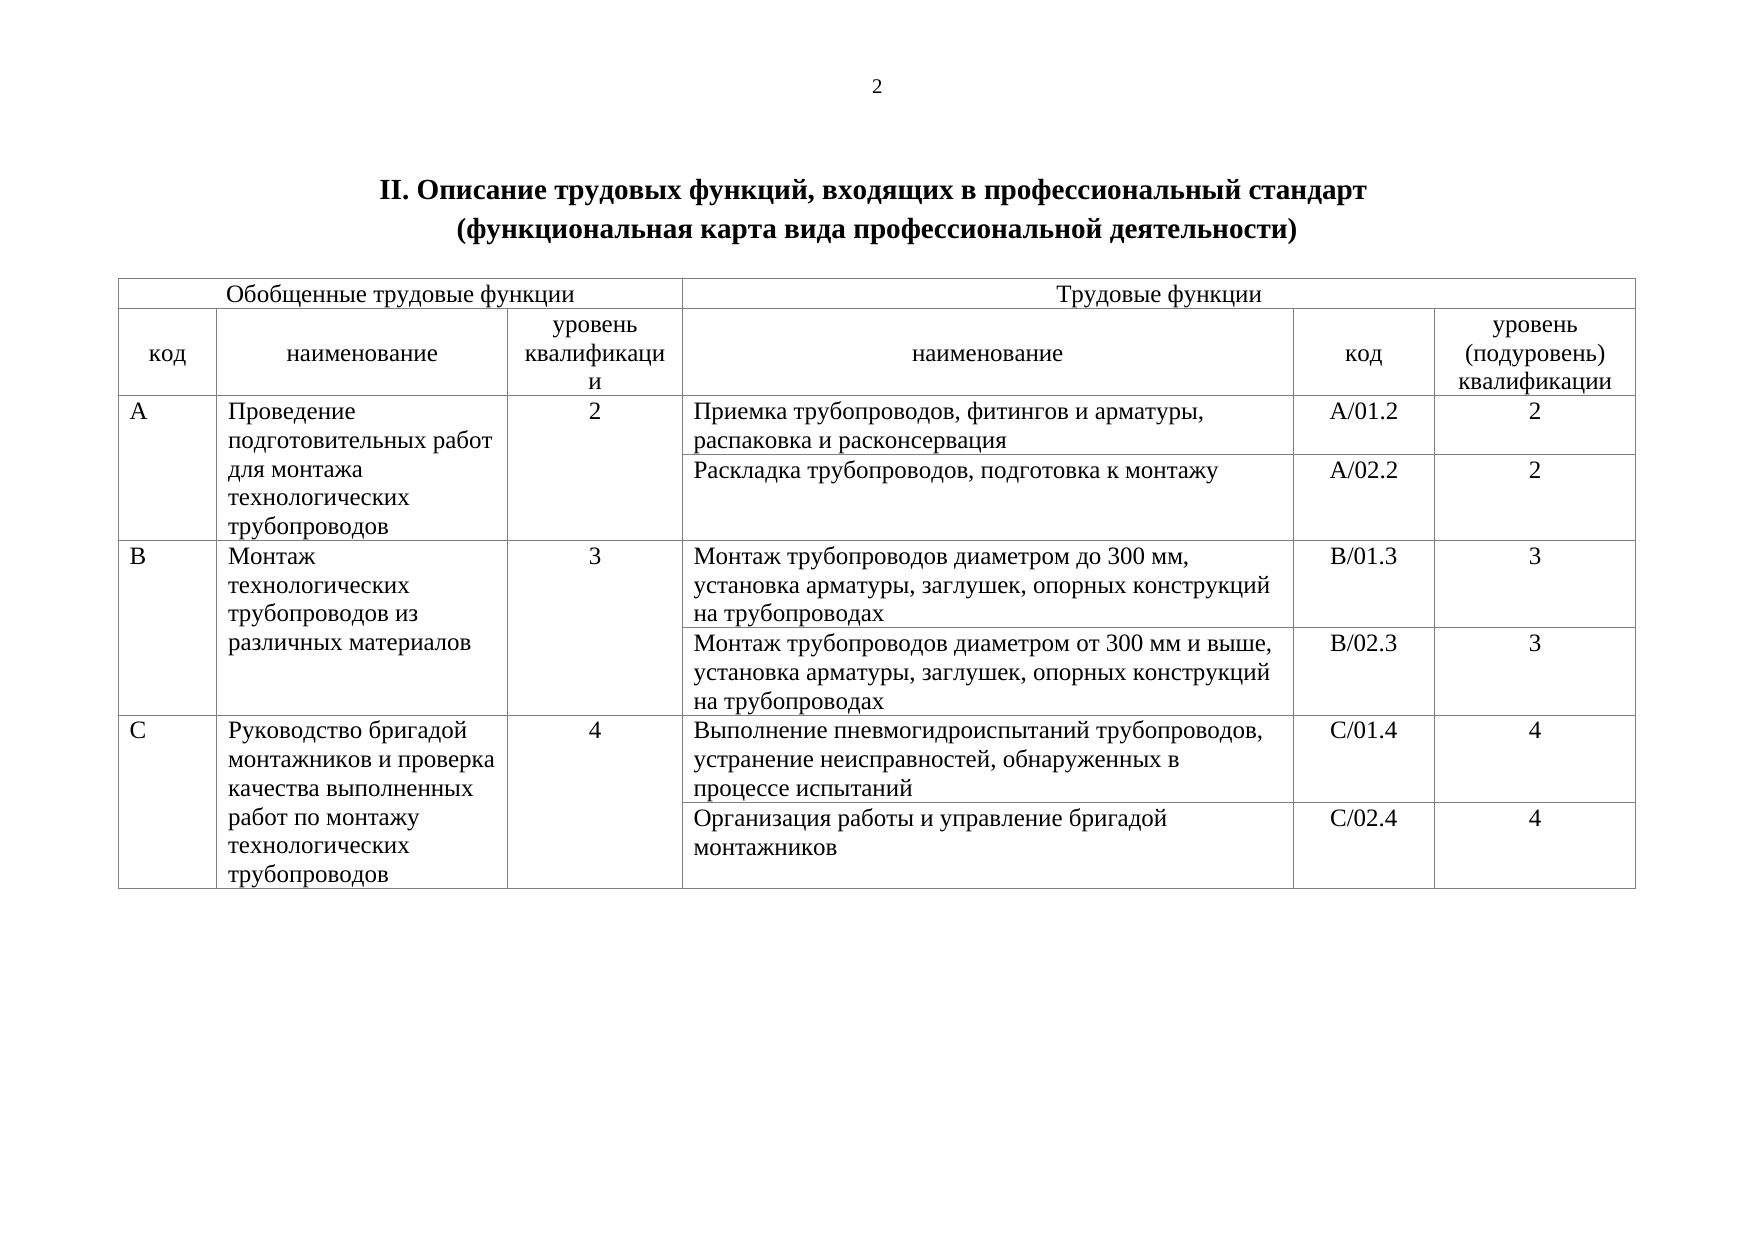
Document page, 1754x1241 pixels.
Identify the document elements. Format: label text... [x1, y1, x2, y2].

table_cell 2 [1435, 455, 1635, 540]
table_cell Раскладка трубопроводов, подготовка к монтажу [683, 455, 1293, 540]
table_cell 3 [1435, 628, 1635, 714]
table_cell Выполнение пневмогидроиспытаний трубопроводов, устранение неисправностей, обнаруженных в процессе испытаний [683, 716, 1293, 802]
table_cell B/01.3 [1294, 541, 1434, 627]
table_cell код [1294, 309, 1434, 395]
table_cell уровень (подуровень) квалификации [1435, 309, 1635, 395]
table_cell 4 [508, 716, 682, 888]
table_cell Проведение подготовительных работ для монтажа технологических трубопроводов [217, 396, 507, 540]
table_cell A [119, 396, 216, 540]
table_cell C [119, 716, 216, 888]
table_cell Приемка трубопроводов, фитингов и арматуры, распаковка и расконсервация [683, 396, 1293, 454]
table_cell 4 [1435, 803, 1635, 888]
table_cell A/02.2 [1294, 455, 1434, 540]
table_cell Монтаж технологических трубопроводов из различных материалов [217, 541, 507, 714]
table_cell B [119, 541, 216, 714]
table_cell 2 [1435, 396, 1635, 454]
table_cell 2 [508, 396, 682, 540]
table_cell A/01.2 [1294, 396, 1434, 454]
table_header Обобщенные трудовые функции [119, 279, 682, 308]
table_cell код [119, 309, 216, 395]
table_cell C/02.4 [1294, 803, 1434, 888]
table_cell уровень квалификации [508, 309, 682, 395]
table_cell Монтаж трубопроводов диаметром до , установка арматуры, заглушек, опорных конструкций на трубопроводах [683, 541, 1293, 627]
table_cell 4 [1435, 716, 1635, 802]
table_cell Организация работы и управление бригадой монтажников [683, 803, 1293, 888]
table_cell C/01.4 [1294, 716, 1434, 802]
table_cell B/02.3 [1294, 628, 1434, 714]
table_cell Руководство бригадой монтажников и проверка качества выполненных работ по монтажу технологических трубопроводов [217, 716, 507, 888]
table_cell наименование [217, 309, 507, 395]
table_cell 3 [508, 541, 682, 714]
table_cell 3 [1435, 541, 1635, 627]
table_cell наименование [683, 309, 1293, 395]
subtitle II. Описание трудовых функций, входящих в профессиональный стандарт (функциональная карта вида профессиональной деятельности) [118, 172, 1636, 244]
table_header Трудовые функции [683, 279, 1635, 308]
table_cell Монтаж трубопроводов диаметром от и выше, установка арматуры, заглушек, опорных конструкций на трубопроводах [683, 628, 1293, 714]
